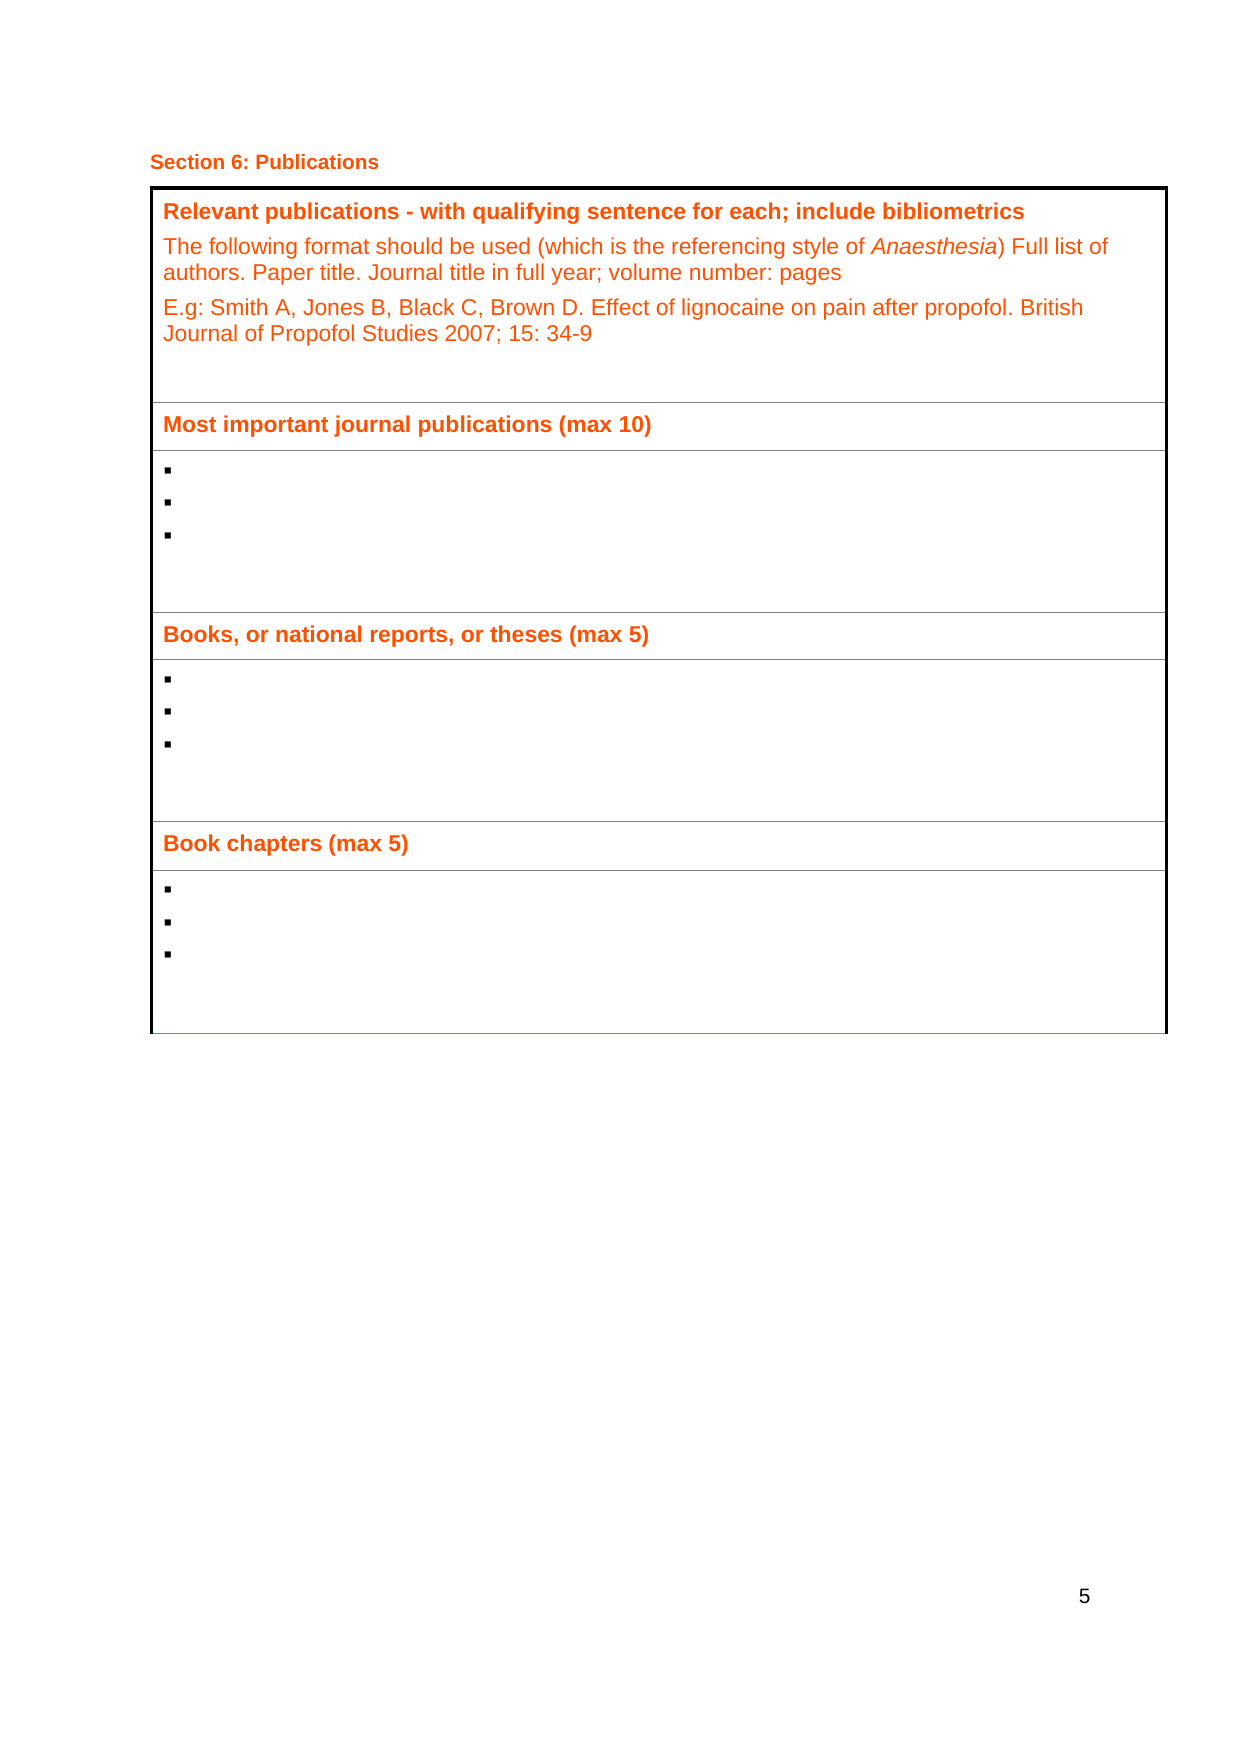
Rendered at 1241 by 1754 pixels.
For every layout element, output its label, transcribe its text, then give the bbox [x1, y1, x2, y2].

table_cell Most important journal publications (max 10) [153, 403, 1165, 450]
table_cell [153, 660, 1165, 821]
table_header Relevant publications - with qualifying sentence for each; include bibliometrics The following format should be used (which is the referencing style of Anaesthesia) Full list of authors. Paper title. Journal title in full year; volume number: pages E.g: Smith A, Jones B, Black C, Brown D. Effect of lignocaine on pain after propofol. British Journal of Propofol Studies 2007; 15: 34-9 [153, 190, 1165, 402]
text Section 6: Publications [150, 150, 1090, 174]
table_cell [153, 451, 1165, 612]
table_cell Books, or national reports, or theses (max 5) [153, 613, 1165, 659]
table_cell Book chapters (max 5) [153, 822, 1165, 869]
table_cell [153, 871, 1165, 1033]
